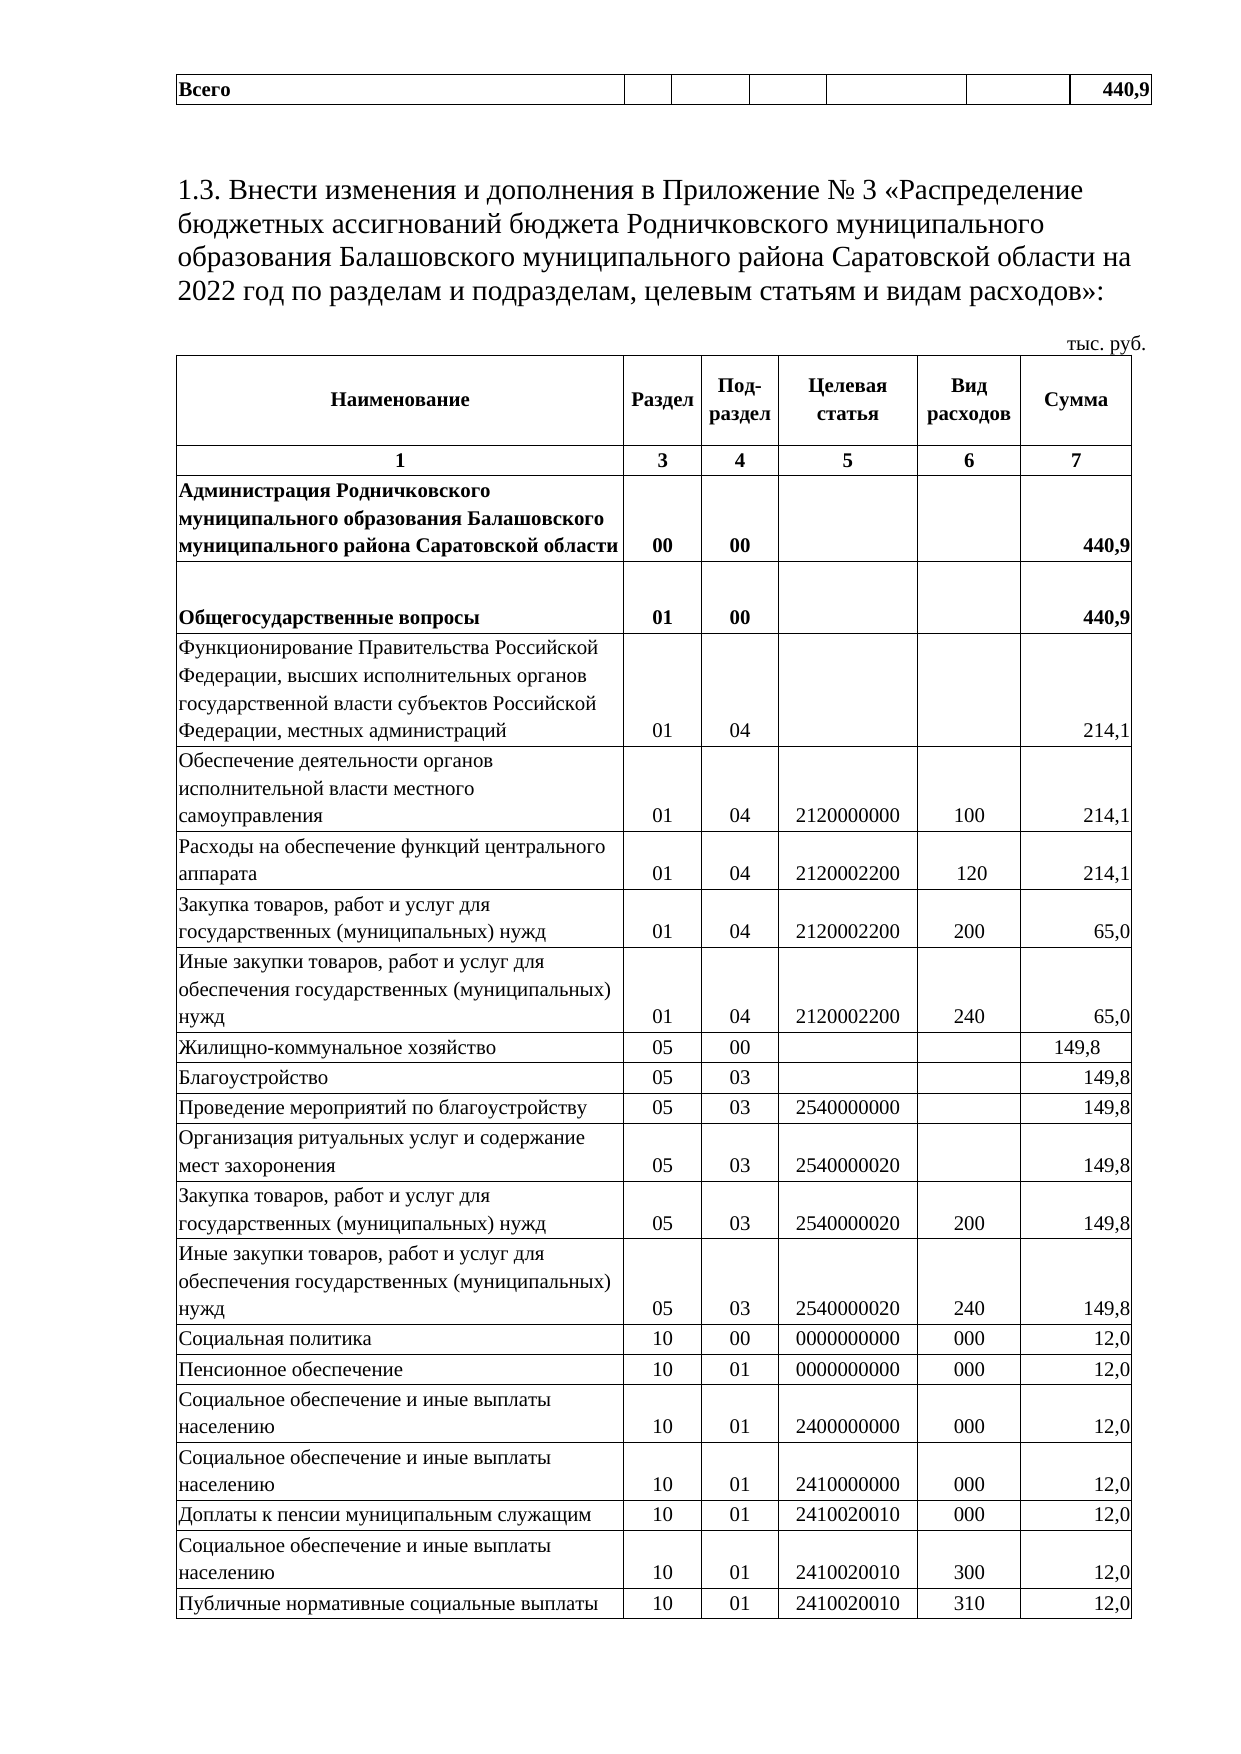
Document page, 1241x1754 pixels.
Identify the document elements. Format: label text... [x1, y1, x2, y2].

table_cell 12,0 [1021, 1589, 1131, 1618]
table_cell 01 [702, 1531, 778, 1588]
table_cell 12,0 [1021, 1501, 1131, 1530]
table_cell [918, 1124, 1020, 1181]
table_cell Общегосударственные вопросы [177, 562, 623, 633]
table_cell [625, 75, 671, 104]
table_cell 01 [624, 948, 701, 1032]
table_cell 01 [702, 1501, 778, 1530]
table_cell 310 [918, 1589, 1020, 1618]
table_cell 01 [702, 1589, 778, 1618]
table_cell 5 [779, 446, 917, 475]
table_cell 03 [702, 1094, 778, 1123]
table_cell 00 [702, 562, 778, 633]
table_cell [918, 562, 1020, 633]
table_cell [918, 1033, 1020, 1062]
table_cell 05 [624, 1063, 701, 1092]
table_cell 05 [624, 1094, 701, 1123]
text тыс. руб. [177, 330, 1152, 354]
table_cell 00 [702, 476, 778, 561]
table_cell 04 [702, 948, 778, 1032]
table_header Наименование [177, 356, 623, 445]
table_cell 03 [702, 1182, 778, 1238]
table_cell 2120002200 [779, 948, 917, 1032]
table_cell 10 [624, 1355, 701, 1384]
table_cell 120 [918, 832, 1020, 889]
table_cell Благоустройство [177, 1063, 623, 1092]
table_cell 65,0 [1021, 890, 1131, 947]
table_cell Пенсионное обеспечение [177, 1355, 623, 1384]
table_cell 05 [624, 1239, 701, 1324]
table_cell [672, 75, 749, 104]
table_cell [779, 1033, 917, 1062]
table_cell 2540000020 [779, 1182, 917, 1238]
table_cell [779, 1063, 917, 1092]
table_cell 10 [624, 1385, 701, 1442]
table_cell Обеспечение деятельности органов исполнительной власти местного самоуправления [177, 747, 623, 831]
table_cell 05 [624, 1182, 701, 1238]
table_cell Закупка товаров, работ и услуг для государственных (муниципальных) нужд [177, 1182, 623, 1238]
table_cell 03 [702, 1063, 778, 1092]
table_cell 2410020010 [779, 1531, 917, 1588]
table_cell [779, 634, 917, 746]
table_cell 240 [918, 1239, 1020, 1324]
table_cell 00 [624, 476, 701, 561]
table_cell [827, 75, 966, 104]
table_cell 0000000000 [779, 1325, 917, 1354]
table_cell 214,1 [1021, 747, 1131, 831]
table_cell 2120002200 [779, 890, 917, 947]
table_header Сумма [1021, 356, 1131, 445]
table_header Вид расходов [918, 356, 1020, 445]
table_cell 2410000000 [779, 1443, 917, 1500]
table_cell 10 [624, 1443, 701, 1500]
table_cell 7 [1021, 446, 1131, 475]
table_cell Жилищно-коммунальное хозяйство [177, 1033, 623, 1062]
table_cell 000 [918, 1325, 1020, 1354]
table_cell [779, 476, 917, 561]
table_cell 4 [702, 446, 778, 475]
table_cell 12,0 [1021, 1385, 1131, 1442]
table_cell 2540000020 [779, 1239, 917, 1324]
table_cell 149,8 [1021, 1182, 1131, 1238]
table_cell Администрация Родничковского муниципального образования Балашовского муниципального района Саратовской области [177, 476, 623, 561]
table_cell 04 [702, 747, 778, 831]
table_cell 000 [918, 1443, 1020, 1500]
table_cell 01 [702, 1385, 778, 1442]
table_cell 2540000020 [779, 1124, 917, 1181]
table_cell 05 [624, 1124, 701, 1181]
table_cell Закупка товаров, работ и услуг для государственных (муниципальных) нужд [177, 890, 623, 947]
table_cell 04 [702, 634, 778, 746]
table_cell 440,9 [1021, 476, 1131, 561]
table_cell 100 [918, 747, 1020, 831]
table_cell 149,8 [1021, 1094, 1131, 1123]
table_cell Социальное обеспечение и иные выплаты населению [177, 1531, 623, 1588]
table_cell 3 [624, 446, 701, 475]
table_cell Функционирование Правительства Российской Федерации, высших исполнительных органов государственной власти субъектов Российской Федерации, местных администраций [177, 634, 623, 746]
table_cell 65,0 [1021, 948, 1131, 1032]
table_header Под-раздел [702, 356, 778, 445]
text 1.3. Внести изменения и дополнения в Приложение № 3 «Распределение бюджетных ассигнований бюджета Родничковского муниципального образования Балашовского муниципального района Саратовской области на 2022 год по разделам и подразделам, целевым статьям и видам расходов»: [177, 172, 1152, 306]
table_cell [918, 634, 1020, 746]
table_cell 01 [624, 832, 701, 889]
table_cell 2540000000 [779, 1094, 917, 1123]
table_cell [918, 1094, 1020, 1123]
table_cell 10 [624, 1589, 701, 1618]
table_cell 05 [624, 1033, 701, 1062]
table_cell [967, 75, 1069, 104]
table_cell 200 [918, 1182, 1020, 1238]
table_cell Социальная политика [177, 1325, 623, 1354]
table_cell 12,0 [1021, 1355, 1131, 1384]
table_cell 10 [624, 1325, 701, 1354]
table_cell 440,9 [1071, 75, 1151, 104]
table_cell 214,1 [1021, 832, 1131, 889]
table_cell 2410020010 [779, 1589, 917, 1618]
table_cell 0000000000 [779, 1355, 917, 1384]
table_cell Доплаты к пенсии муниципальным служащим [177, 1501, 623, 1530]
table_cell 149,8 [1021, 1239, 1131, 1324]
table_cell 10 [624, 1501, 701, 1530]
table_cell 240 [918, 948, 1020, 1032]
table_cell 04 [702, 832, 778, 889]
table_cell 00 [702, 1325, 778, 1354]
table_cell 149,8 [1021, 1124, 1131, 1181]
table_cell Организация ритуальных услуг и содержание мест захоронения [177, 1124, 623, 1181]
table_cell [918, 1063, 1020, 1092]
table_cell [750, 75, 826, 104]
table_cell 12,0 [1021, 1325, 1131, 1354]
table_cell 01 [702, 1443, 778, 1500]
table_cell 04 [702, 890, 778, 947]
table_cell 01 [702, 1355, 778, 1384]
table_cell 03 [702, 1239, 778, 1324]
table_cell 440,9 [1021, 562, 1131, 633]
table_cell Иные закупки товаров, работ и услуг для обеспечения государственных (муниципальных) нужд [177, 1239, 623, 1324]
table_cell 149,8 [1021, 1063, 1131, 1092]
table_cell 000 [918, 1501, 1020, 1530]
table_header Раздел [624, 356, 701, 445]
table_cell Социальное обеспечение и иные выплаты населению [177, 1385, 623, 1442]
table_cell Проведение мероприятий по благоустройству [177, 1094, 623, 1123]
table_cell 200 [918, 890, 1020, 947]
table_cell 214,1 [1021, 634, 1131, 746]
table_cell 01 [624, 890, 701, 947]
table_cell [779, 562, 917, 633]
table_cell 12,0 [1021, 1443, 1131, 1500]
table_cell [177, 1589, 623, 1618]
table_header Целевая статья [779, 356, 917, 445]
table_cell 2400000000 [779, 1385, 917, 1442]
table_cell 000 [918, 1355, 1020, 1384]
table_cell 10 [624, 1531, 701, 1588]
table_cell 2410020010 [779, 1501, 917, 1530]
table_cell 000 [918, 1385, 1020, 1442]
table_cell 01 [624, 634, 701, 746]
table_cell 00 [702, 1033, 778, 1062]
table_cell Социальное обеспечение и иные выплаты населению [177, 1443, 623, 1500]
table_cell 149,8 [1021, 1033, 1131, 1062]
table_cell 01 [624, 562, 701, 633]
table_cell 2120000000 [779, 747, 917, 831]
table_cell 2120002200 [779, 832, 917, 889]
table_cell 12,0 [1021, 1531, 1131, 1588]
table_cell 300 [918, 1531, 1020, 1588]
table_cell 1 [177, 446, 623, 475]
table_cell 01 [624, 747, 701, 831]
table_cell Иные закупки товаров, работ и услуг для обеспечения государственных (муниципальных) нужд [177, 948, 623, 1032]
table_cell Всего [177, 75, 624, 104]
table_cell [918, 476, 1020, 561]
table_cell Расходы на обеспечение функций центрального аппарата [177, 832, 623, 889]
table_cell 6 [918, 446, 1020, 475]
table_cell 03 [702, 1124, 778, 1181]
